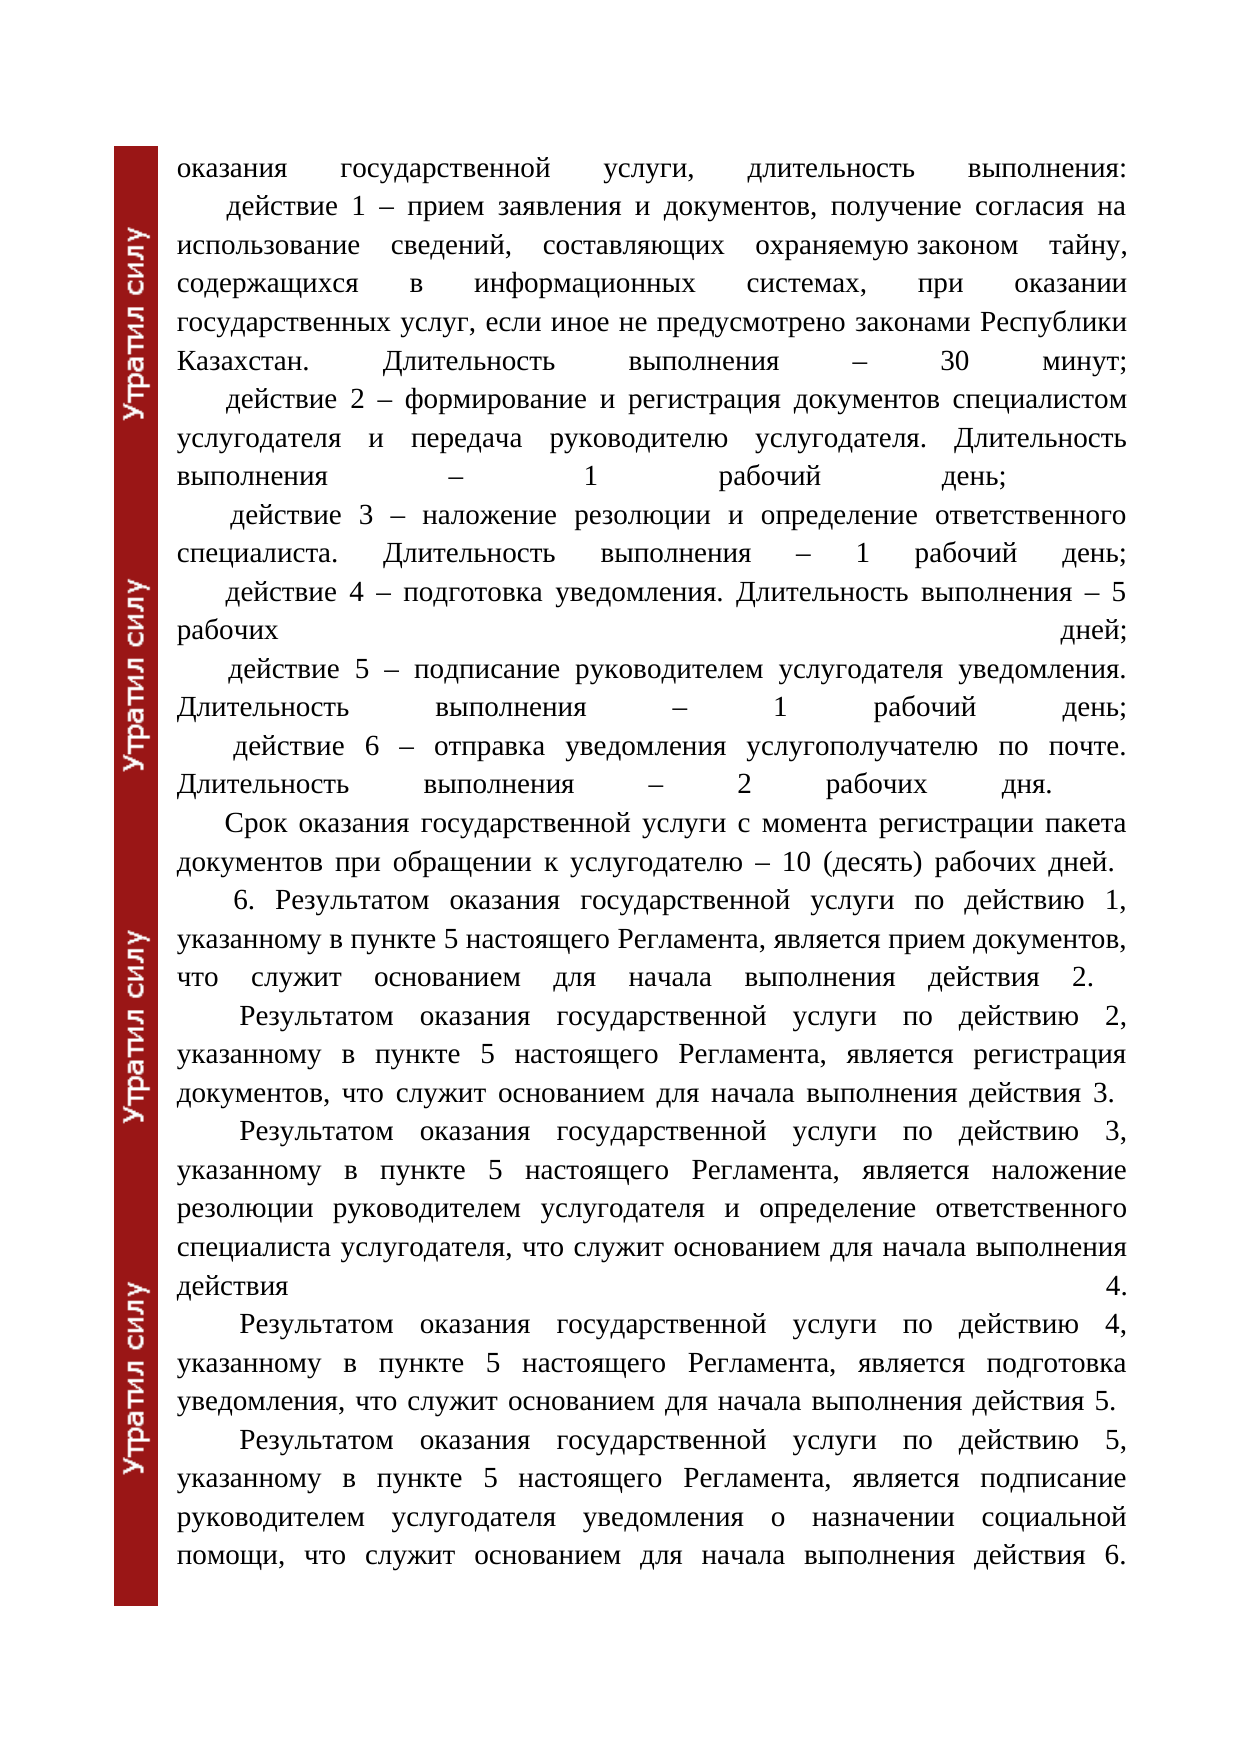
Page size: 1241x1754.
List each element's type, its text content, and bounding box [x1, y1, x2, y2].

picture [114, 1571, 158, 1606]
picture [114, 146, 158, 150]
